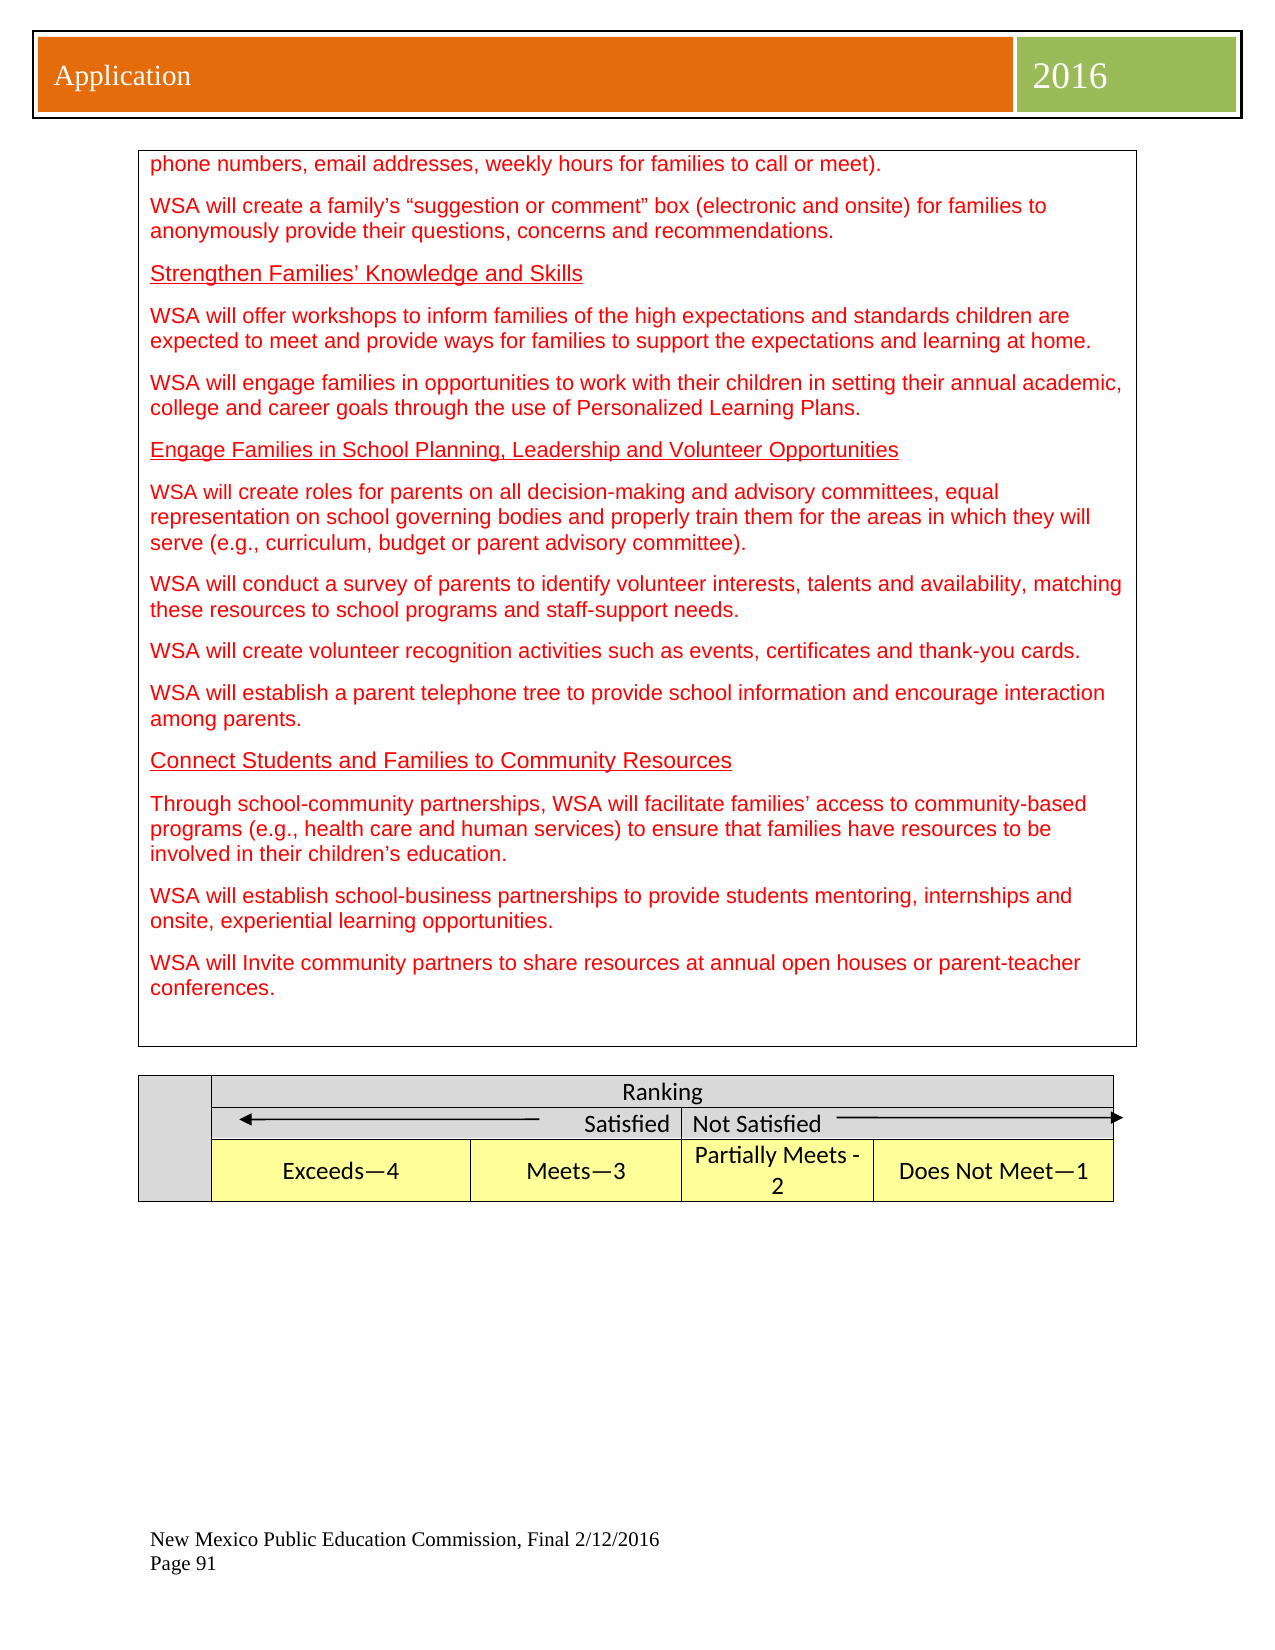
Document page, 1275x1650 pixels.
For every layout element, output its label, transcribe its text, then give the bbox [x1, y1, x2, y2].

table_header [139, 1076, 211, 1201]
table_cell Exceeds—4 [212, 1140, 470, 1201]
table_cell Satisfied [212, 1108, 681, 1138]
table_cell Meets—3 [471, 1140, 681, 1201]
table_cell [139, 151, 1136, 1046]
table_cell Not Satisfied [682, 1108, 1113, 1138]
table_header Ranking [212, 1076, 1113, 1107]
table_cell Does Not Meet—1 [874, 1140, 1113, 1201]
table_cell Partially Meets - 2 [682, 1140, 873, 1201]
